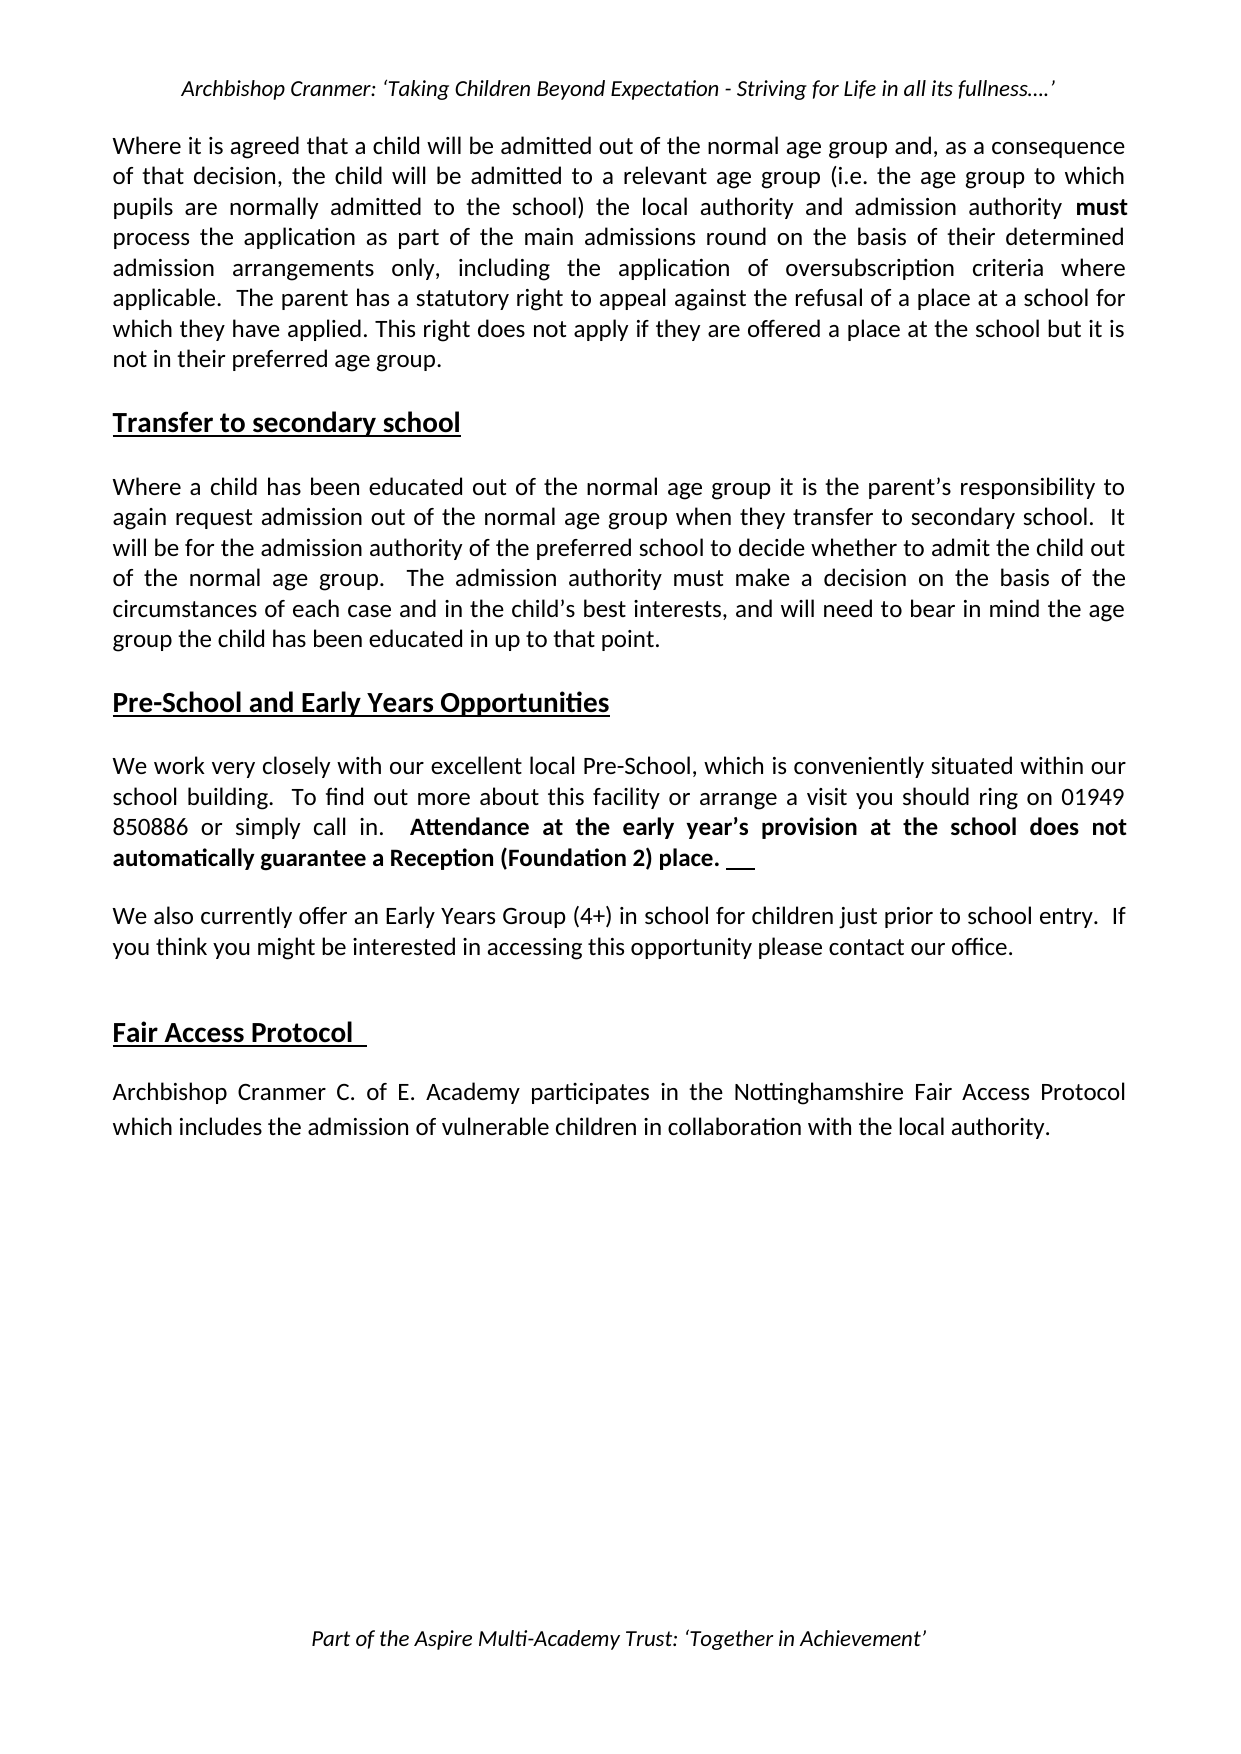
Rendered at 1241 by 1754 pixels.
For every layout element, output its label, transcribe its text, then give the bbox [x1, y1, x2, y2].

text Transfer to secondary school [112, 404, 1128, 440]
text Fair Access Protocol [112, 1014, 1128, 1050]
text We also currently offer an Early Years Group (4+) in school for children just prior to school entry. If you think you might be interested in accessing this opportunity please contact our office. [112, 901, 1128, 962]
text Archbishop Cranmer C. of E. Academy participates in the Nottinghamshire Fair Access Protocol which includes the admission of vulnerable children in collaboration with the local authority. [112, 1076, 1128, 1142]
text We work very closely with our excellent local Pre-School, which is conveniently situated within our school building. To find out more about this facility or arrange a visit you should ring on 01949 850886 or simply call in. Attendance at the early year’s provision at the school does not automatically guarantee a Reception (Foundation 2) place. [112, 750, 1128, 872]
text Pre-School and Early Years Opportunities [112, 684, 1128, 720]
text Where a child has been educated out of the normal age group it is the parent’s responsibility to again request admission out of the normal age group when they transfer to secondary school. It will be for the admission authority of the preferred school to decide whether to admit the child out of the normal age group. The admission authority must make a decision on the basis of the circumstances of each case and in the child’s best interests, and will need to bear in mind the age group the child has been educated in up to that point. [112, 471, 1128, 654]
text Where it is agreed that a child will be admitted out of the normal age group and, as a consequence of that decision, the child will be admitted to a relevant age group (i.e. the age group to which pupils are normally admitted to the school) the local authority and admission authority must process the application as part of the main admissions round on the basis of their determined admission arrangements only, including the application of oversubscription criteria where applicable. The parent has a statutory right to appeal against the refusal of a place at a school for which they have applied. This right does not apply if they are offered a place at the school but it is not in their preferred age group. [112, 130, 1128, 374]
